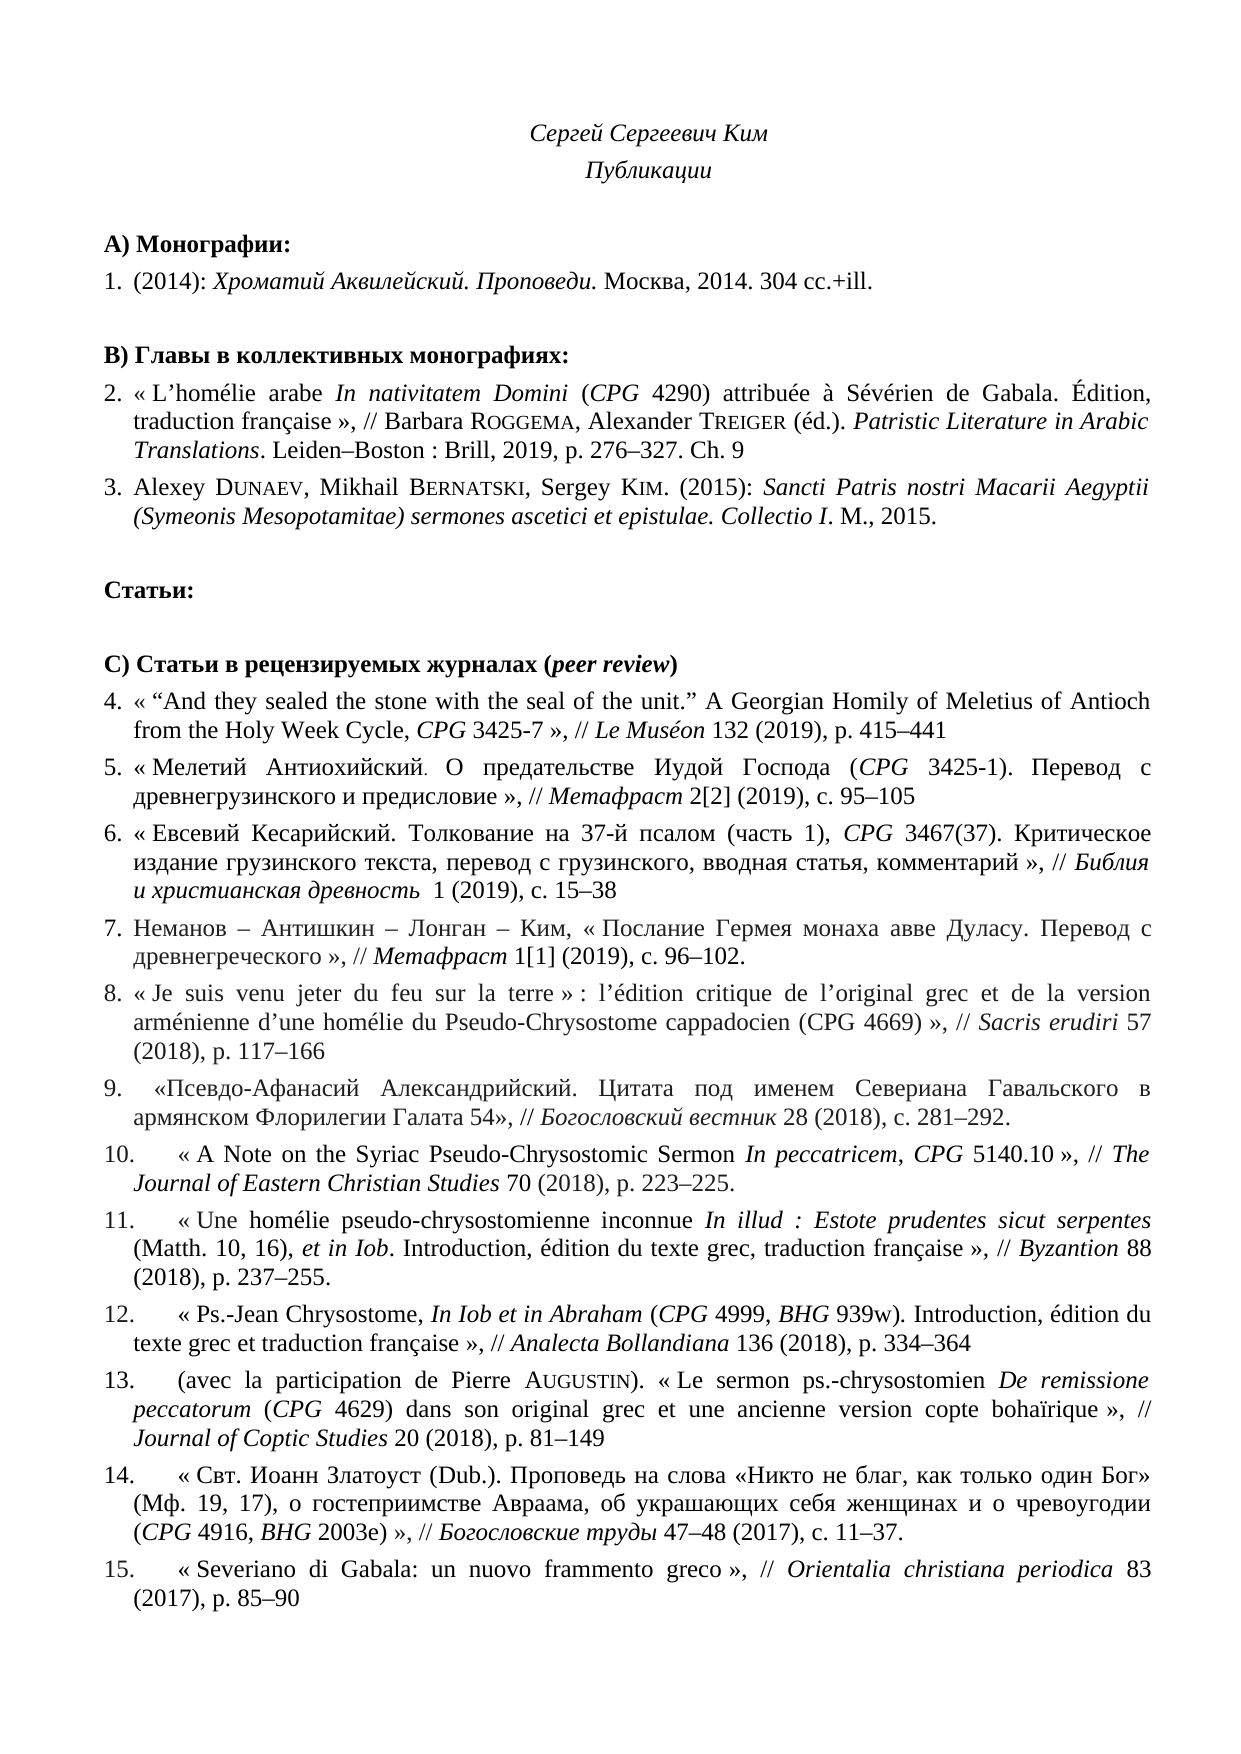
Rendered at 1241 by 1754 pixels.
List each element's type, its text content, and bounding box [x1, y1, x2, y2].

list Alexey Dunaev, Mikhail Bernatski, Sergey Kim. (2015): Sancti Patris nostri Macarii Aegyptii (Symeonis Mesopotamitae) sermones ascetici et epistulae. Collectio I. M., 2015. [103, 472, 1152, 530]
text Статьи: [103, 575, 1152, 604]
text Сергей Сергеевич Ким [103, 118, 1152, 147]
text Публикации [103, 155, 1152, 184]
list (2014): Хроматий Аквилейский. Проповеди. Москва, 2014. 304 сс.+ill. [103, 266, 1152, 295]
text C) Статьи в рецензируемых журналах (peer review) [103, 649, 1152, 678]
list « L’homélie arabe In nativitatem Domini (CPG 4290) attribuée à Sévérien de Gabala. Édition, traduction française », // Barbara Roggema, Alexander Treiger (éd.). Patristic Literature in Arabic Translations. Leiden–Boston : Brill, 2019, p. 276–327. Ch. 9 [103, 378, 1152, 464]
list « Евсевий Кесарийский. Толкование на 37-й псалом (часть 1), CPG 3467(37). Критическое издание грузинского текста, перевод с грузинского, вводная статья, комментарий », // Библия и христианская древность 1 (2019), с. 15–38 [103, 818, 1152, 904]
text A) Монографии: [103, 229, 1152, 258]
list « Une homélie pseudo-chrysostomienne inconnue In illud : Estote prudentes sicut serpentes (Matth. 10, 16), et in Iob. Introduction, édition du texte grec, traduction française », // Byzantion 88 (2018), p. 237–255. [103, 1205, 1152, 1291]
list « Je suis venu jeter du feu sur la terre » : l’édition critique de l’original grec et de la version arménienne d’une homélie du Pseudo-Chrysostome cappadocien (CPG 4669) », // Sacris erudiri 57 (2018), p. 117–166 [103, 978, 1152, 1065]
list « A Note on the Syriac Pseudo-Chrysostomic Sermon In peccatricem, CPG 5140.10 », // The Journal of Eastern Christian Studies 70 (2018), p. 223–225. [103, 1139, 1152, 1196]
list Неманов – Антишкин – Лонган – Ким, « Послание Гермея монаха aвве Дуласу. Перевод c древнегреческого », // Метафраст 1[1] (2019), с. 96–102. [103, 913, 1152, 970]
list « Мелетий Антиохийский. О предательстве Иудой Господа (CPG 3425-1). Перевод с древнегрузинского и предисловие », // Метафраст 2[2] (2019), с. 95–105 [103, 752, 1152, 810]
list «Псевдо-Афанасий Александрийский. Цитата под именем Севериана Гавальского в армянском Флорилегии Галата 54», // Богословский вестник 28 (2018), с. 281–292. [103, 1073, 1152, 1131]
list « Severiano di Gabala: un nuovo frammento greco », // Orientalia christiana periodica 83 (2017), p. 85–90 [103, 1554, 1152, 1612]
list « Свт. Иоанн Златоуст (Dub.). Проповедь на слова «Никто не благ, как только один Бог» (Мф. 19, 17), о гостеприимстве Авраама, об украшающих себя женщинах и о чревоугодии (CPG 4916, BHG 2003e) », // Богословские труды 47–48 (2017), с. 11–37. [103, 1460, 1152, 1546]
list (avec la participation de Pierre Augustin). « Le sermon ps.-chrysostomien De remissione peccatorum (CPG 4629) dans son original grec et une ancienne version copte bohaïrique », // Journal of Coptic Studies 20 (2018), p. 81–149 [103, 1365, 1152, 1451]
text B) Главы в коллективных монографиях: [103, 341, 1152, 369]
list « “And they sealed the stone with the seal of the unit.” A Georgian Homily of Meletius of Antioch from the Holy Week Cycle, CPG 3425-7 », // Le Muséon 132 (2019), p. 415–441 [103, 686, 1152, 744]
list « Ps.-Jean Chrysostome, In Iob et in Abraham (CPG 4999, BHG 939w). Introduction, édition du texte grec et traduction française », // Analecta Bollandiana 136 (2018), p. 334–364 [103, 1299, 1152, 1357]
